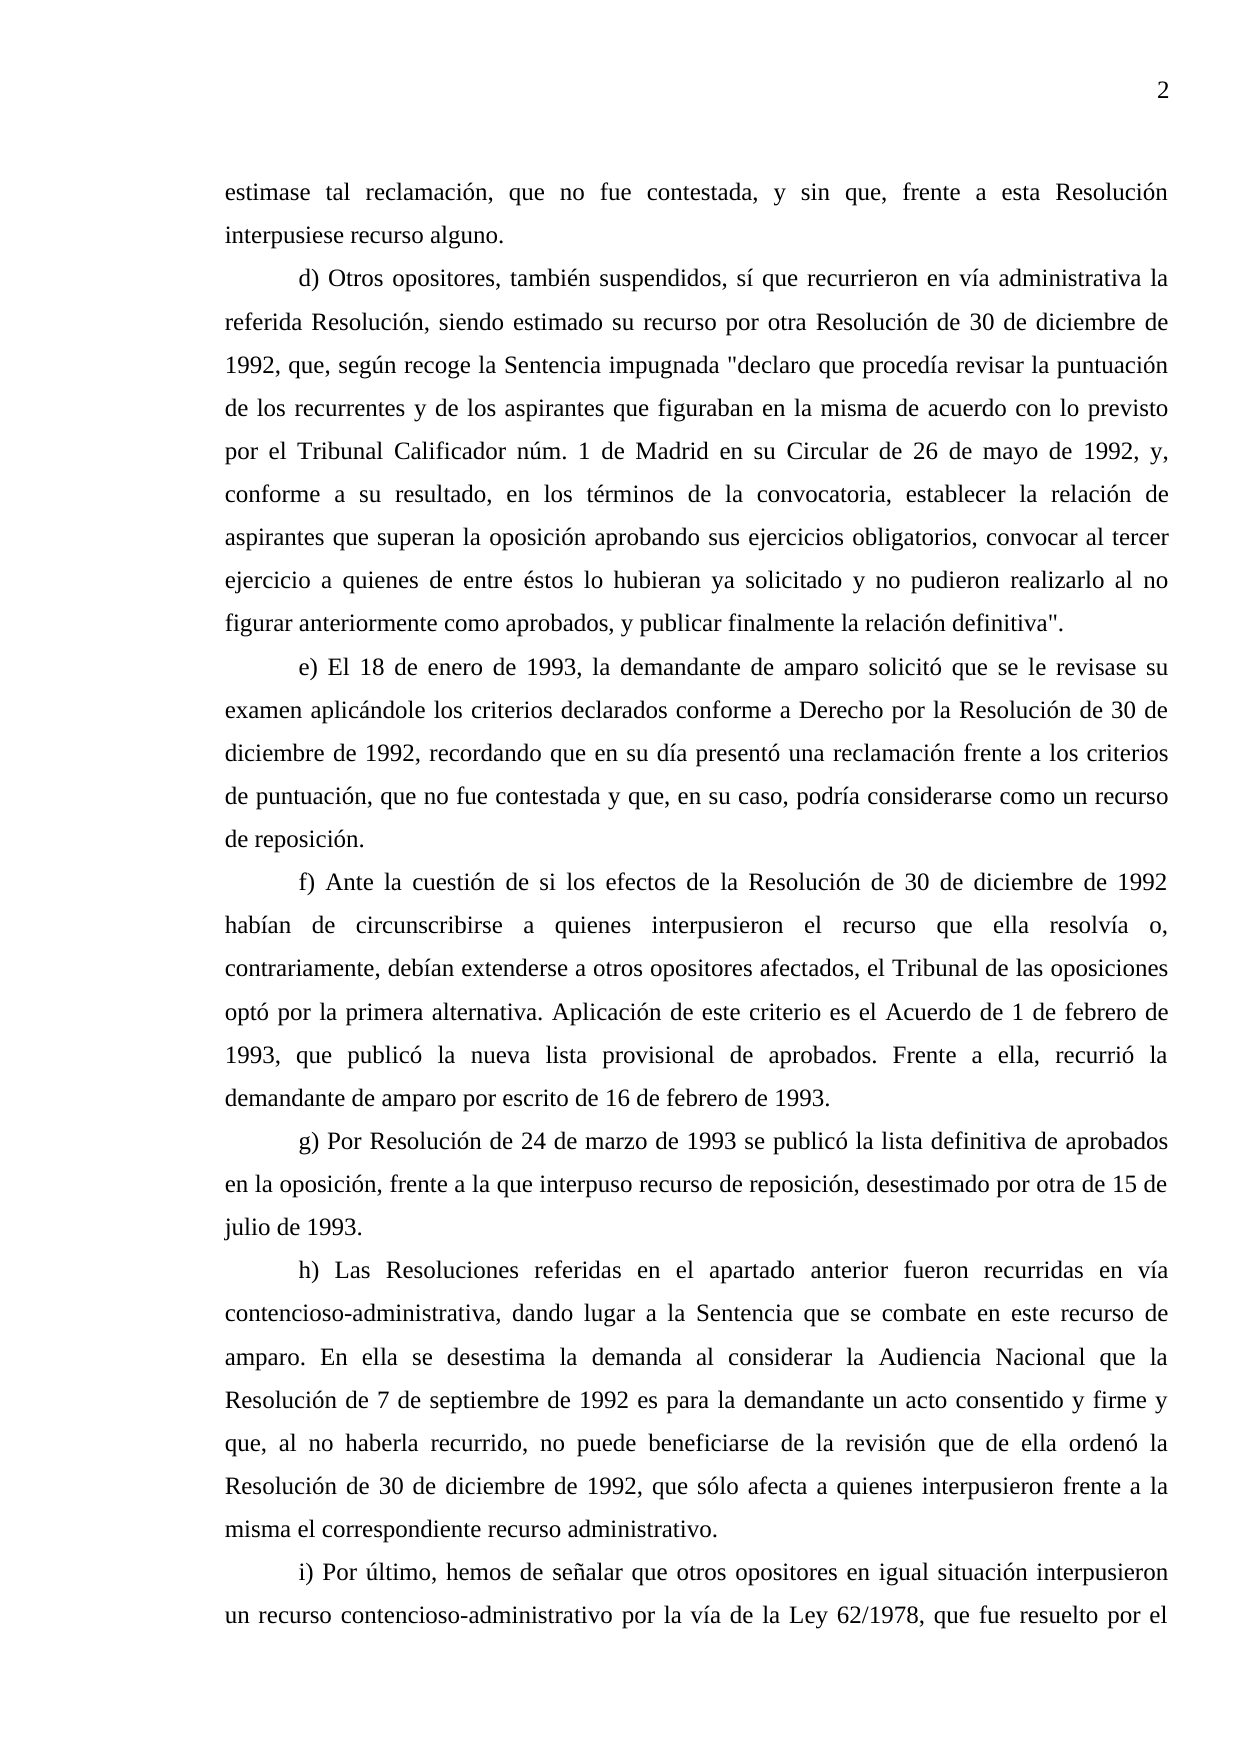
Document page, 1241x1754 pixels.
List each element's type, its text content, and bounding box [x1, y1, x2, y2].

text f) Ante la cuestión de si los efectos de la Resolución de 30 de diciembre de 1992 habían de circunscribirse a quienes interpusieron el recurso que ella resolvía o, contrariamente, debían extenderse a otros opositores afectados, el Tribunal de las oposiciones optó por la primera alternativa. Aplicación de este criterio es el Acuerdo de 1 de febrero de 1993, que publicó la nueva lista provisional de aprobados. Frente a ella, recurrió la demandante de amparo por escrito de 16 de febrero de 1993. [224, 867, 1169, 1112]
text h) Las Resoluciones referidas en el apartado anterior fueron recurridas en vía contencioso-administrativa, dando lugar a la Sentencia que se combate en este recurso de amparo. En ella se desestima la demanda al considerar la Audiencia Nacional que la Resolución de 7 de septiembre de 1992 es para la demandante un acto consentido y firme y que, al no haberla recurrido, no puede beneficiarse de la revisión que de ella ordenó la Resolución de 30 de diciembre de 1992, que sólo afecta a quienes interpusieron frente a la misma el correspondiente recurso administrativo. [224, 1255, 1169, 1543]
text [224, 1557, 1169, 1629]
text d) Otros opositores, también suspendidos, sí que recurrieron en vía administrativa la referida Resolución, siendo estimado su recurso por otra Resolución de 30 de diciembre de 1992, que, según recoge la Sentencia impugnada "declaro que procedía revisar la puntuación de los recurrentes y de los aspirantes que figuraban en la misma de acuerdo con lo previsto por el Tribunal Calificador núm. 1 de Madrid en su Circular de 26 de mayo de 1992, y, conforme a su resultado, en los términos de la convocatoria, establecer la relación de aspirantes que superan la oposición aprobando sus ejercicios obligatorios, convocar al tercer ejercicio a quienes de entre éstos lo hubieran ya solicitado y no pudieron realizarlo al no figurar anteriormente como aprobados, y publicar finalmente la relación definitiva". [224, 263, 1169, 637]
text e) El 18 de enero de 1993, la demandante de amparo solicitó que se le revisase su examen aplicándole los criterios declarados conforme a Derecho por la Resolución de 30 de diciembre de 1992, recordando que en su día presentó una reclamación frente a los criterios de puntuación, que no fue contestada y que, en su caso, podría considerarse como un recurso de reposición. [224, 652, 1169, 853]
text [224, 177, 1169, 249]
text g) Por Resolución de 24 de marzo de 1993 se publicó la lista definitiva de aprobados en la oposición, frente a la que interpuso recurso de reposición, desestimado por otra de 15 de julio de 1993. [224, 1126, 1169, 1241]
